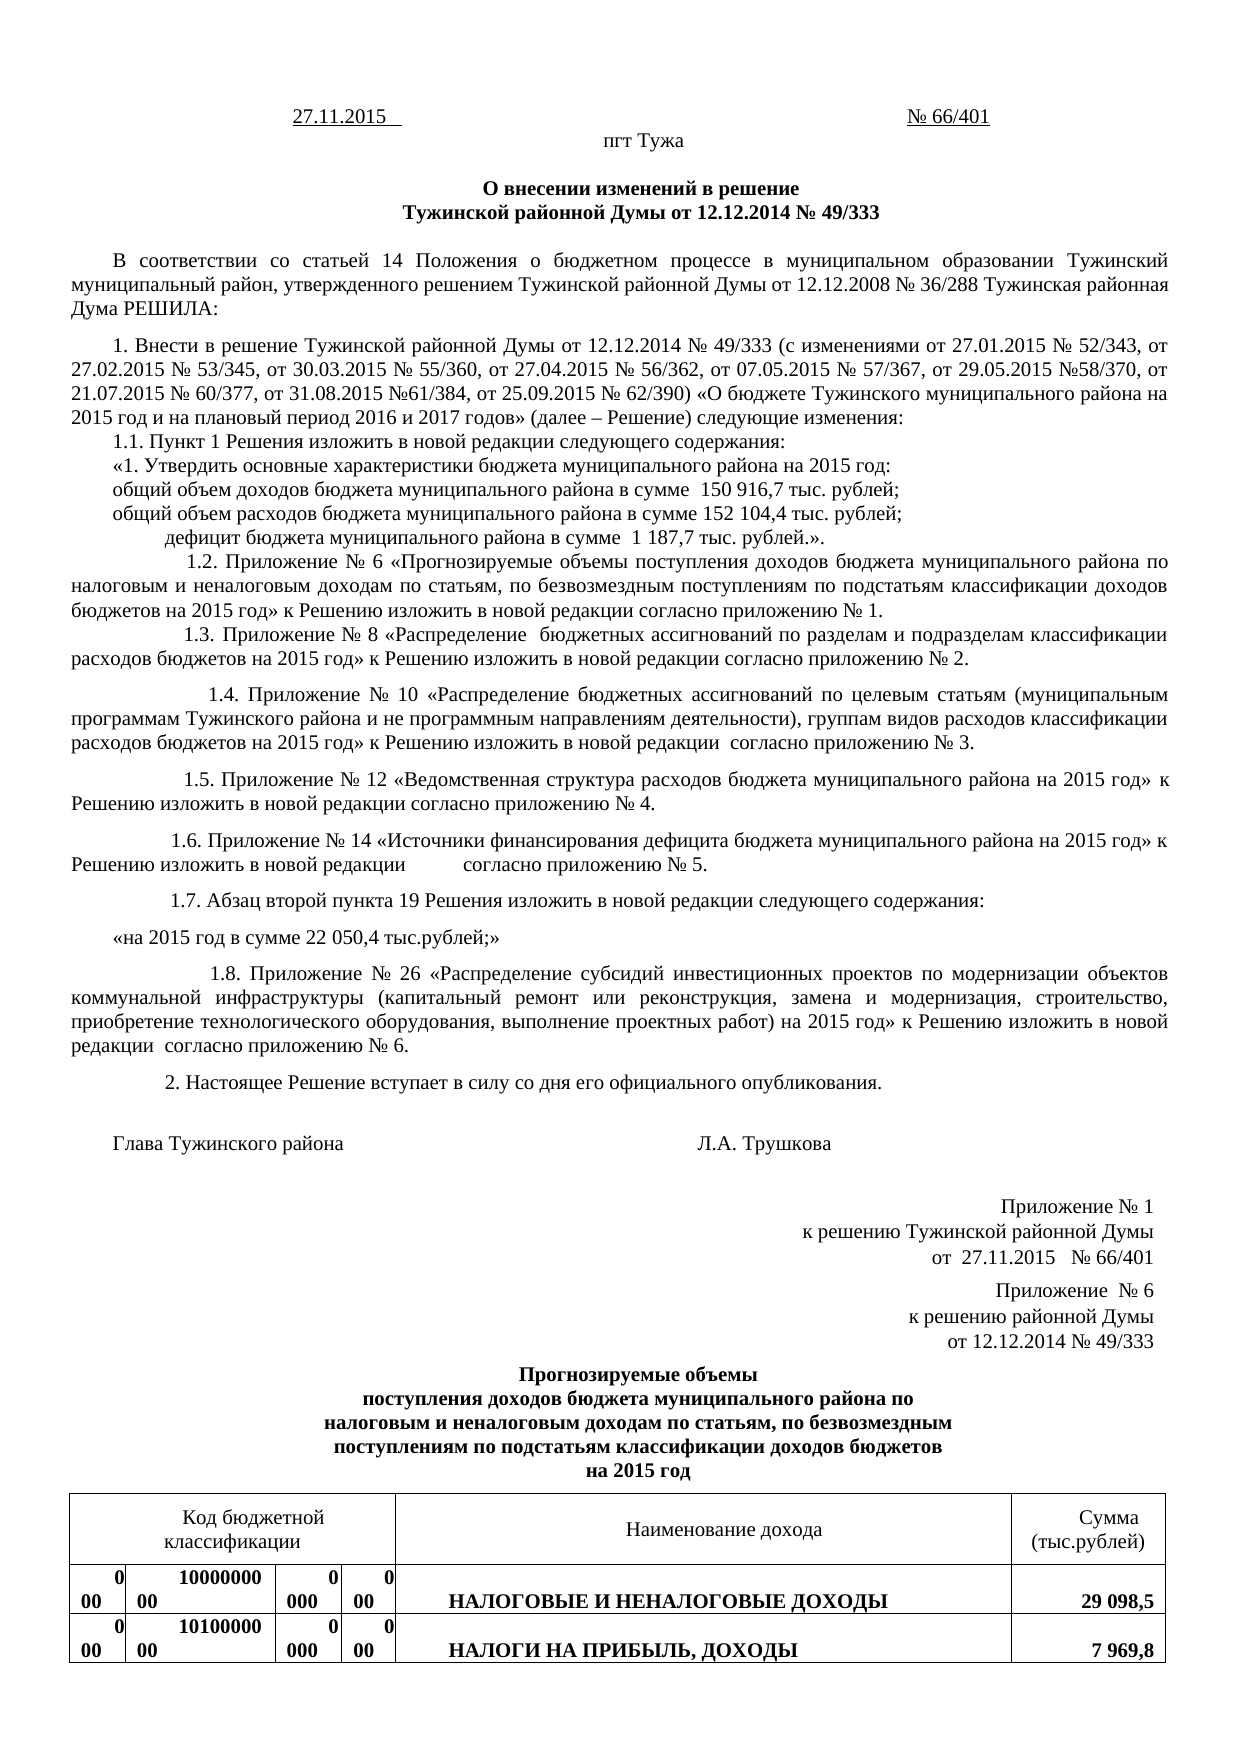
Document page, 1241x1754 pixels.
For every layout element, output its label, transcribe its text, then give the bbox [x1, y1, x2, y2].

subtitle «1. Утвердить основные характеристики бюджета муниципального района на 2015 год: [71, 453, 1169, 477]
text 1.4. Приложение № 10 «Распределение бюджетных ассигнований по целевым статьям (муниципальным программам Тужинского района и не программным направлениям деятельности), группам видов расходов классификации расходов бюджетов на 2015 год» к Решению изложить в новой редакции согласно приложению № 3. [71, 682, 1169, 754]
text О внесении изменений в решение [71, 176, 1169, 200]
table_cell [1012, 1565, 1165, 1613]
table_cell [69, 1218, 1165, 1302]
text Тужинской районной Думы от 12.12.2014 № 49/333 [71, 200, 1169, 224]
text 1.6. Приложение № 14 «Источники финансирования дефицита бюджета муниципального района на 2015 год» к Решению изложить в новой редакции согласно приложению № 5. [71, 827, 1169, 876]
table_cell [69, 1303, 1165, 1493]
text 2. Настоящее Решение вступает в силу со дня его официального опубликования. [71, 1070, 1169, 1094]
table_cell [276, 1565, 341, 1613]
text В соответствии со статьей 14 Положения о бюджетном процессе в муниципальном образовании Тужинский муниципальный район, утвержденного решением Тужинской районной Думы от 12.12.2008 № 36/288 Тужинская районная Дума РЕШИЛА: [71, 248, 1169, 320]
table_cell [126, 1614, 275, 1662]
text Глава Тужинского района Л.А. Трушкова [71, 1131, 1169, 1155]
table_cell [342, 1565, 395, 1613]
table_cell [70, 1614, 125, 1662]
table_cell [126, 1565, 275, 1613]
text 1. Внести в решение Тужинской районной Думы от 12.12.2014 № 49/333 (с изменениями от 27.01.2015 № 52/343, от 27.02.2015 № 53/345, от 30.03.2015 № 55/360, от 27.04.2015 № 56/362, от 07.05.2015 № 57/367, от 29.05.2015 №58/370, от 21.07.2015 № 60/377, от 31.08.2015 №61/384, от 25.09.2015 № 62/390) «О бюджете Тужинского муниципального района на 2015 год и на плановый период 2016 и 2017 годов» (далее – Решение) следующие изменения: [71, 333, 1169, 429]
text 1.3. Приложение № 8 «Распределение бюджетных ассигнований по разделам и подразделам классификации расходов бюджетов на 2015 год» к Решению изложить в новой редакции согласно приложению № 2. [71, 622, 1169, 670]
text 1.8. Приложение № 26 «Распределение субсидий инвестиционных проектов по модернизации объектов коммунальной инфраструктуры (капитальный ремонт или реконструкция, замена и модернизация, строительство, приобретение технологического оборудования, выполнение проектных работ) на 2015 год» к Решению изложить в новой редакции согласно приложению № 6. [71, 961, 1169, 1057]
subtitle общий объем расходов бюджета муниципального района в сумме 152 104,4 тыс. рублей; [71, 501, 1169, 525]
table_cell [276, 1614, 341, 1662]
text пгт Тужа [71, 128, 1169, 152]
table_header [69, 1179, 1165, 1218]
subtitle 1.1. Пункт 1 Решения изложить в новой редакции следующего содержания: [71, 429, 1169, 453]
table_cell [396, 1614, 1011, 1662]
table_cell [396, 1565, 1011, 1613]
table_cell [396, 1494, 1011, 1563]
text «на 2015 год в сумме 22 050,4 тыс.рублей;» [71, 925, 1169, 949]
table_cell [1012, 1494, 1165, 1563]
subtitle общий объем доходов бюджета муниципального района в сумме 150 916,7 тыс. рублей; [71, 477, 1169, 501]
subtitle 1.2. Приложение № 6 «Прогнозируемые объемы поступления доходов бюджета муниципального района по налоговым и неналоговым доходам по статьям, по безвозмездным поступлениям по подстатьям классификации доходов бюджетов на 2015 год» к Решению изложить в новой редакции согласно приложению № 1. [71, 549, 1169, 622]
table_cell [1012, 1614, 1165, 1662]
text 1.5. Приложение № 12 «Ведомственная структура расходов бюджета муниципального района на 2015 год» к Решению изложить в новой редакции согласно приложению № 4. [71, 767, 1169, 815]
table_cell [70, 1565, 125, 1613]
text 1.7. Абзац второй пункта 19 Решения изложить в новой редакции следующего содержания: [71, 888, 1169, 912]
text 27.11.2015 № 66/401 [71, 104, 1169, 128]
subtitle дефицит бюджета муниципального района в сумме 1 187,7 тыс. рублей.». [71, 525, 1169, 549]
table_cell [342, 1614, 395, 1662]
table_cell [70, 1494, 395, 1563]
